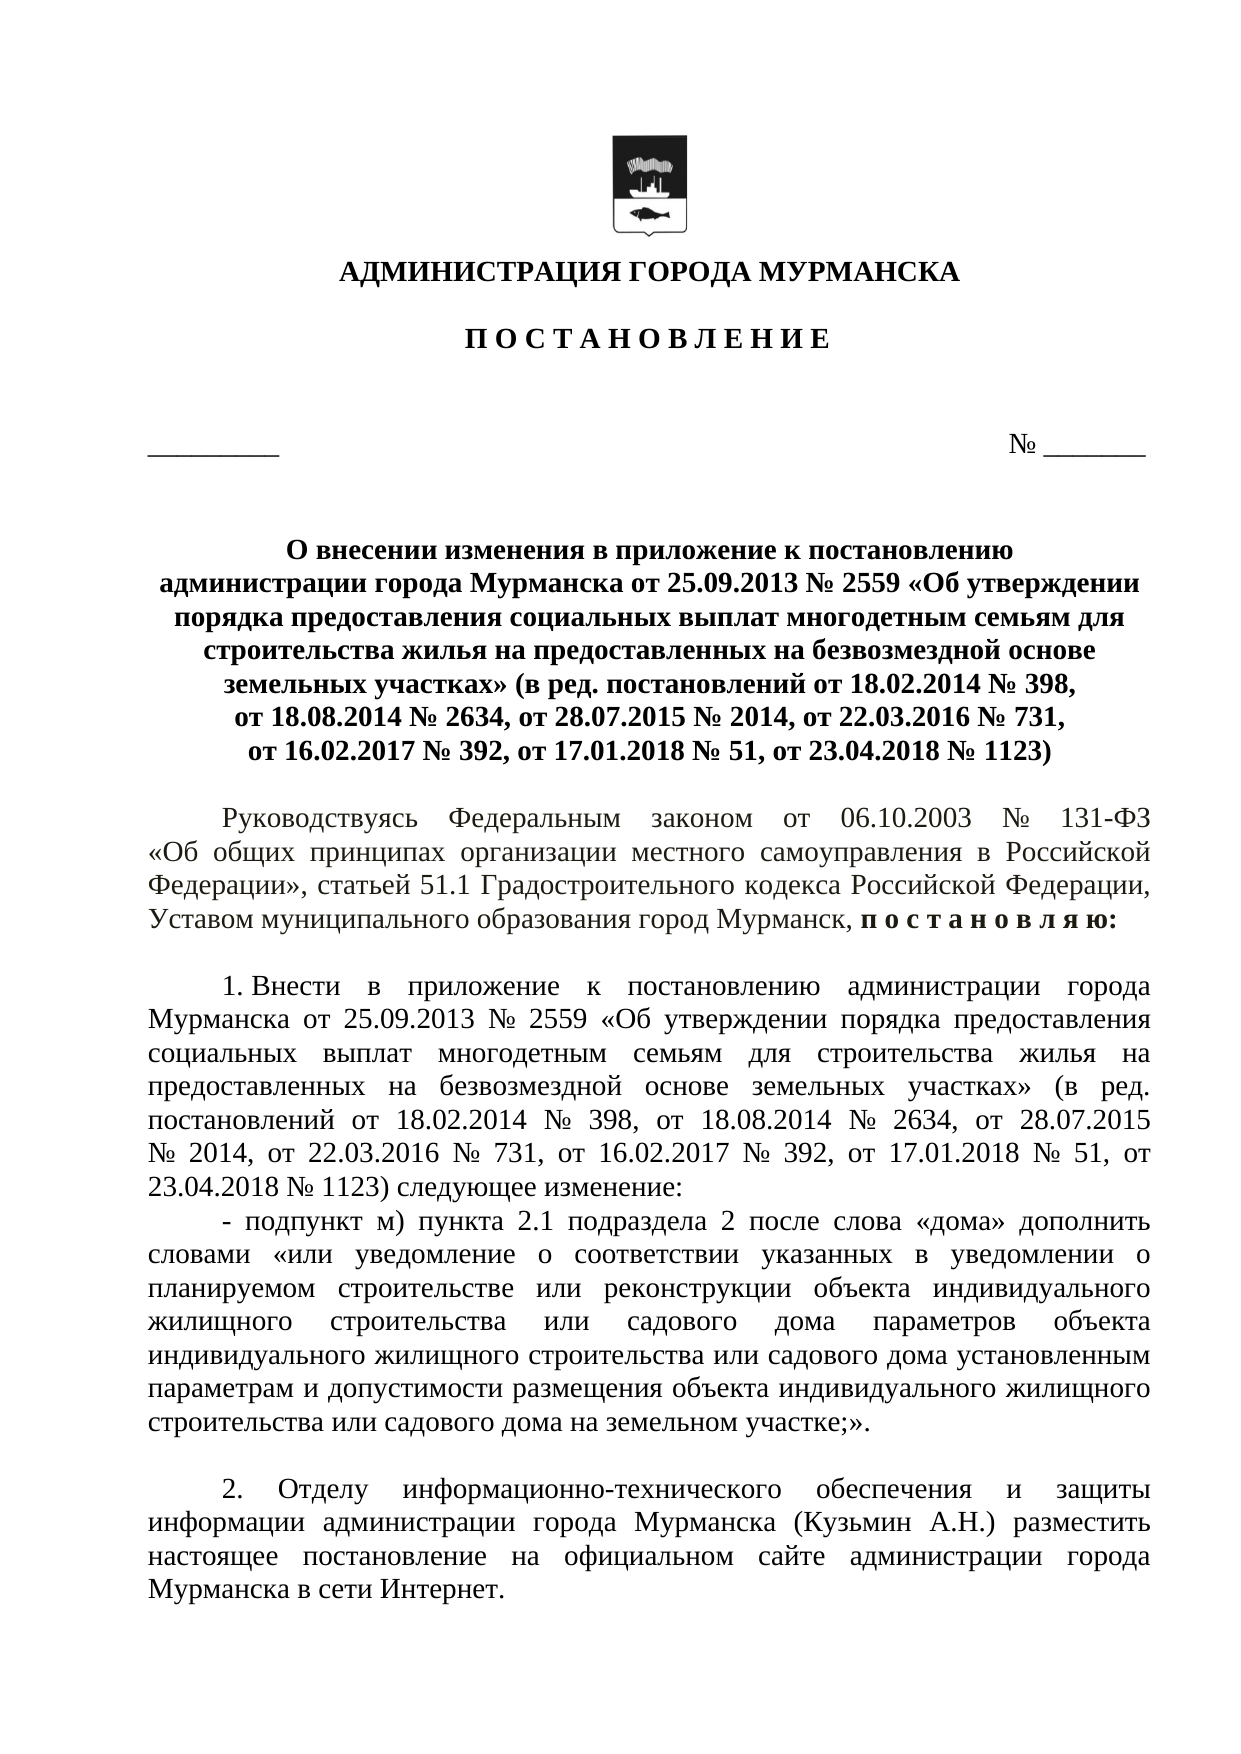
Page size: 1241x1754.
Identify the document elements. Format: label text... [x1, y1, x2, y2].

text АДМИНИСТРАЦИЯ ГОРОДА МУРМАНСКА [148, 254, 1152, 288]
text _________ № _______ [148, 426, 1152, 461]
text - подпункт м) пункта 2.1 подраздела 2 после слова «дома» дополнить словами «или уведомление о соответствии указанных в уведомлении о планируемом строительстве или реконструкции объекта индивидуального жилищного строительства или садового дома параметров объекта индивидуального жилищного строительства или садового дома установленным параметрам и допустимости размещения объекта индивидуального жилищного строительства или садового дома на земельном участке;». [148, 1203, 1152, 1437]
text Руководствуясь Федеральным законом от 06.10.2003 № 131-ФЗ «Об общих принципах организации местного самоуправления в Российской Федерации», статьей 51.1 Градостроительного кодекса Российской Федерации, Уставом муниципального образования город Мурманск, п о с т а н о в л я ю: [148, 800, 1152, 934]
text от 18.08.2014 № 2634, от 28.07.2015 № 2014, от 22.03.2016 № 731, [148, 699, 1152, 733]
text 1. Внести в приложение к постановлению администрации города Мурманска от 25.09.2013 № 2559 «Об утверждении порядка предоставления социальных выплат многодетным семьям для строительства жилья на предоставленных на безвозмездной основе земельных участках» (в ред. постановлений от 18.02.2014 № 398, от 18.08.2014 № 2634, от 28.07.2015 № 2014, от 22.03.2016 № 731, от 16.02.2017 № 392, от 17.01.2018 № 51, от 23.04.2018 № 1123) следующее изменение: [148, 968, 1152, 1203]
text О внесении изменения в приложение к постановлению [148, 532, 1152, 565]
text П О С Т А Н О В Л Е Н И Е [89, 321, 1206, 355]
text администрации города Мурманска от 25.09.2013 № 2559 «Об утверждении порядка предоставления социальных выплат многодетным семьям для строительства жилья на предоставленных на безвозмездной основе земельных участках» (в ред. постановлений от 18.02.2014 № 398, [148, 565, 1152, 699]
text от 16.02.2017 № 392, от 17.01.2018 № 51, от 23.04.2018 № 1123) [148, 733, 1152, 767]
text 2. Отделу информационно-технического обеспечения и защиты информации администрации города Мурманска (Кузьмин А.Н.) разместить настоящее постановление на официальном сайте администрации города Мурманска в сети Интернет. [148, 1471, 1152, 1605]
